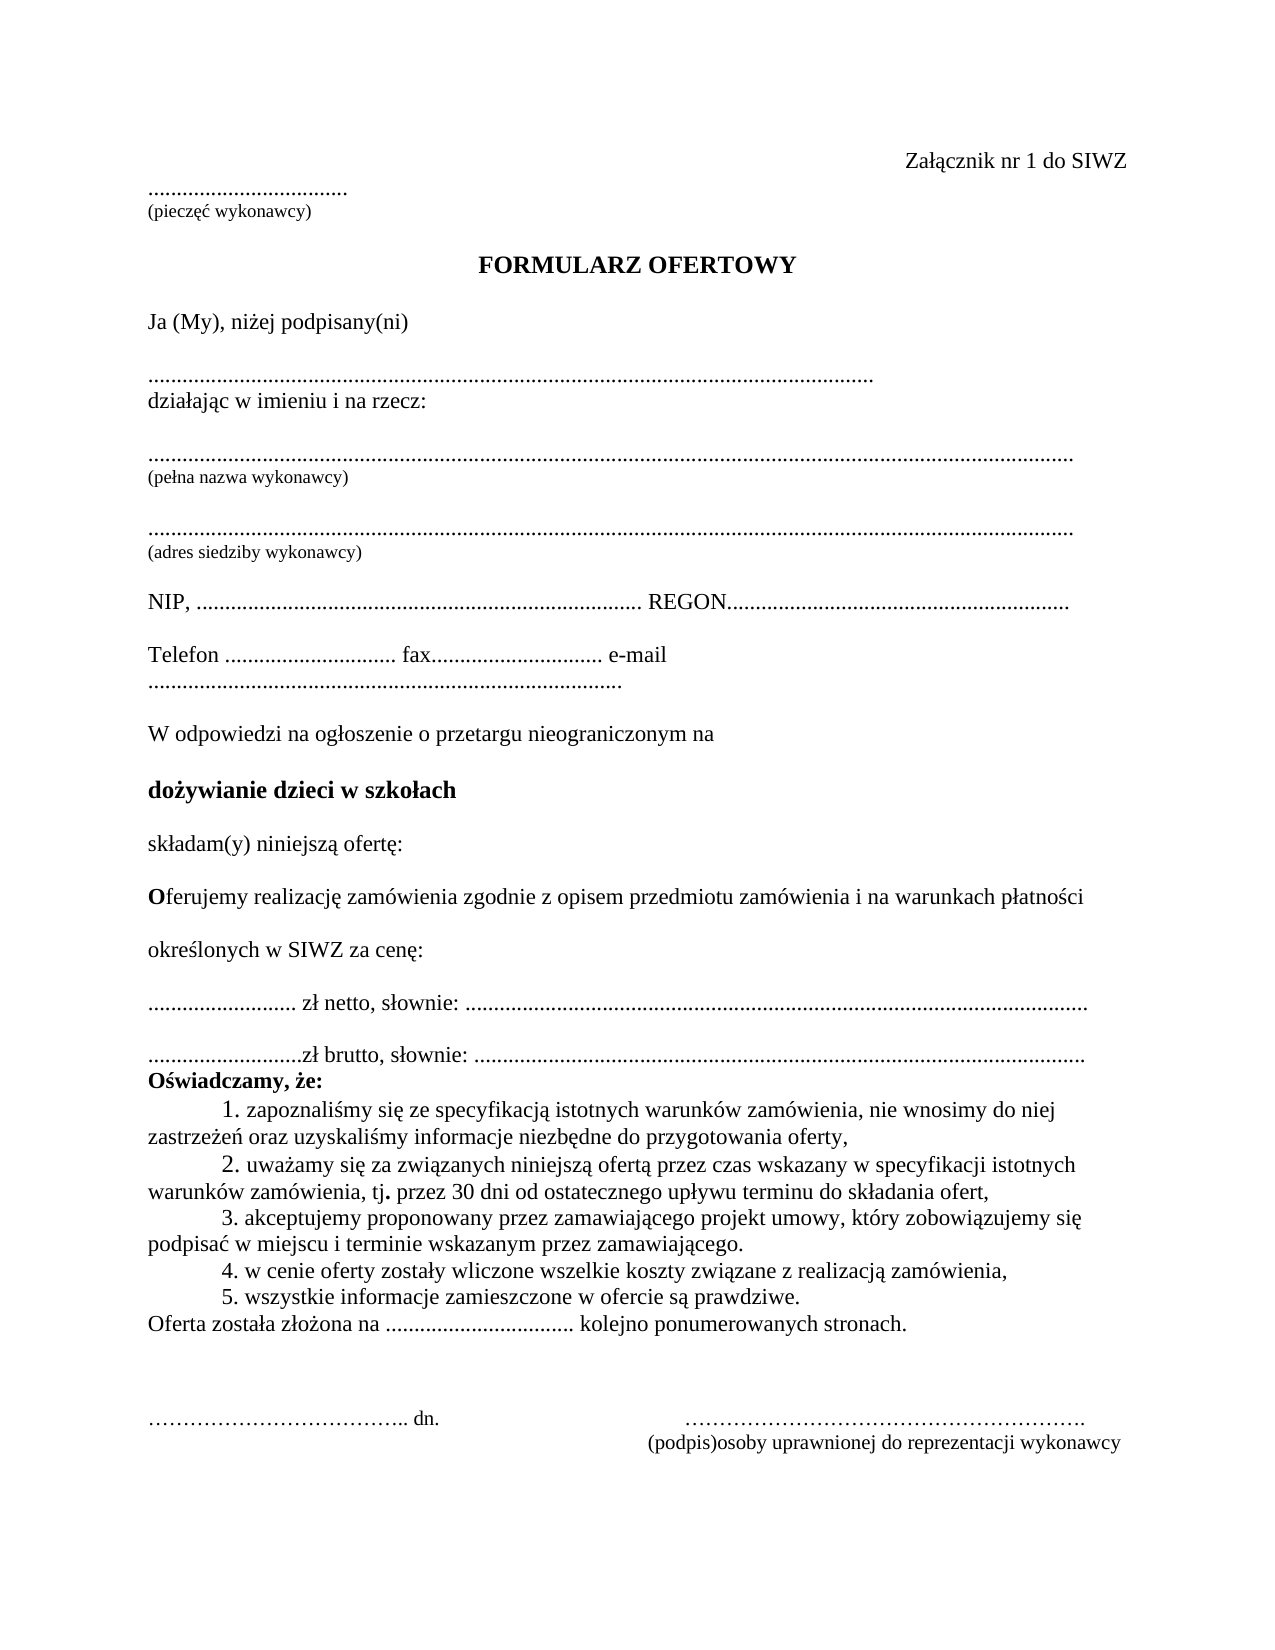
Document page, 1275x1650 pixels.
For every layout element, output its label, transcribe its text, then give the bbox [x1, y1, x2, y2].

list 4. w cenie oferty zostały wliczone wszelkie koszty związane z realizacją zamówienia, [148, 1257, 1127, 1283]
text .................................................................................................................................................................. [148, 440, 1127, 466]
text składam(y) niniejszą ofertę: [148, 830, 1127, 857]
text Załącznik nr 1 do SIWZ [148, 148, 1127, 174]
text ................................... [148, 174, 1127, 200]
text .................................................................................................................................................................. [148, 514, 1127, 541]
text .......................... zł netto, słownie: ............................................................................................................. [148, 988, 1127, 1015]
text W odpowiedzi na ogłoszenie o przetargu nieograniczonym na [148, 720, 1127, 747]
text ................................................................................... [148, 667, 1127, 694]
list 2. uważamy się za związanych niniejszą ofertą przez czas wskazany w specyfikacji istotnych warunków zamówienia, tj. przez 30 dni od ostatecznego upływu terminu do składania ofert, [148, 1149, 1127, 1204]
text (pieczęć wykonawcy) [148, 200, 1127, 222]
text określonych w SIWZ za cenę: [148, 936, 1127, 962]
text (adres siedziby wykonawcy) [148, 541, 1127, 562]
list 1. zapoznaliśmy się ze specyfikacją istotnych warunków zamówienia, nie wnosimy do niej zastrzeżeń oraz uzyskaliśmy informacje niezbędne do przygotowania oferty, [148, 1094, 1127, 1149]
text Oświadczamy, że: [148, 1068, 1127, 1094]
text FORMULARZ OFERTOWY [148, 251, 1127, 279]
text Telefon .............................. fax.............................. e-mail [148, 641, 1127, 667]
text Oferujemy realizację zamówienia zgodnie z opisem przedmiotu zamówienia i na warunkach płatności [148, 883, 1127, 909]
list 3. akceptujemy proponowany przez zamawiającego projekt umowy, który zobowiązujemy się podpisać w miejscu i terminie wskazanym przez zamawiającego. [148, 1204, 1127, 1257]
text (podpis)osoby uprawnionej do reprezentacji wykonawcy [148, 1430, 1127, 1454]
text ...........................zł brutto, słownie: ........................................................................................................... [148, 1041, 1127, 1068]
text ............................................................................................................................... [148, 361, 1127, 387]
text działając w imieniu i na rzecz: [148, 387, 1127, 413]
text dożywianie dzieci w szkołach [148, 775, 1127, 804]
text (pełna nazwa wykonawcy) [148, 466, 1127, 488]
text NIP, .............................................................................. REGON............................................................ [148, 588, 1127, 615]
list 5. wszystkie informacje zamieszczone w ofercie są prawdziwe. [148, 1283, 1127, 1309]
text Oferta została złożona na ................................. kolejno ponumerowanych stronach. [148, 1309, 1127, 1336]
text ……………………………….. dn. …………………………………………………. [148, 1406, 1127, 1430]
text Ja (My), niżej podpisany(ni) [148, 308, 1127, 334]
